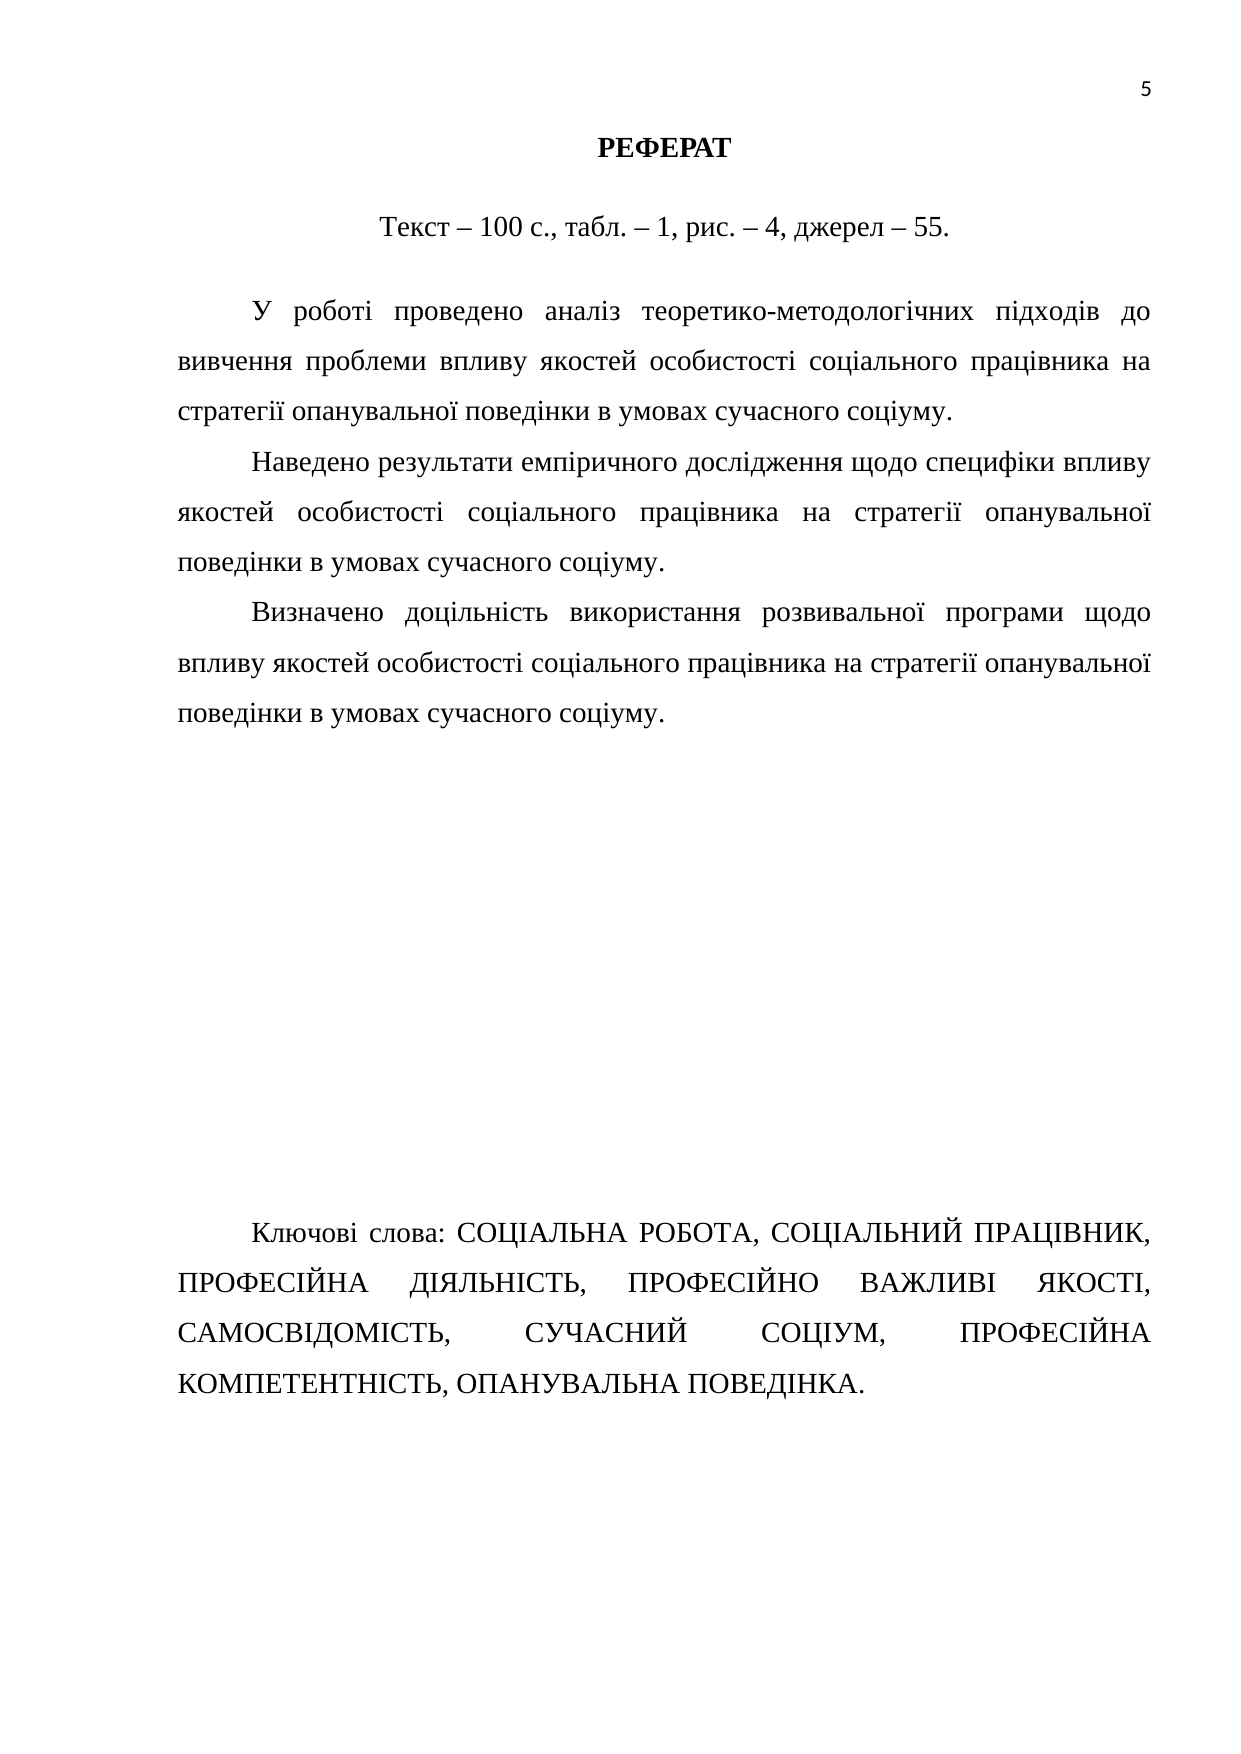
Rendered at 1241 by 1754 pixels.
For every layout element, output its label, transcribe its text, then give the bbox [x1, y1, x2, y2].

text Наведено результати емпіричного дослідження щодо специфіки впливу якостей особистості соціального працівника на стратегії опанувальної поведінки в умовах сучасного соціуму. [177, 444, 1152, 578]
text У роботі проведено аналіз теоретико-методологічних підходів до вивчення проблеми впливу якостей особистості соціального працівника на стратегії опанувальної поведінки в умовах сучасного соціуму. [177, 293, 1152, 427]
list РЕФЕРАТ [177, 130, 1152, 163]
text Визначено доцільність використання розвивальної програми щодо впливу якостей особистості соціального працівника на стратегії опанувальної поведінки в умовах сучасного соціуму. [177, 594, 1152, 729]
text Текст – 100 с., табл. – 1, рис. – 4, джерел – 55. [177, 209, 1152, 242]
text Ключові слова: СОЦІАЛЬНА РОБОТА, СОЦІАЛЬНИЙ ПРАЦІВНИК, професійна діяльність, професійнО ВАЖЛИВІ ЯКОСТІ, САМОСВІДОМІСТЬ, сУЧАСНИЙ СОЦІУМ, професійнА КОМПЕТЕНТНІСТЬ, ОПАНУВАЛЬНА ПОВЕДІНКА. [177, 1215, 1152, 1399]
